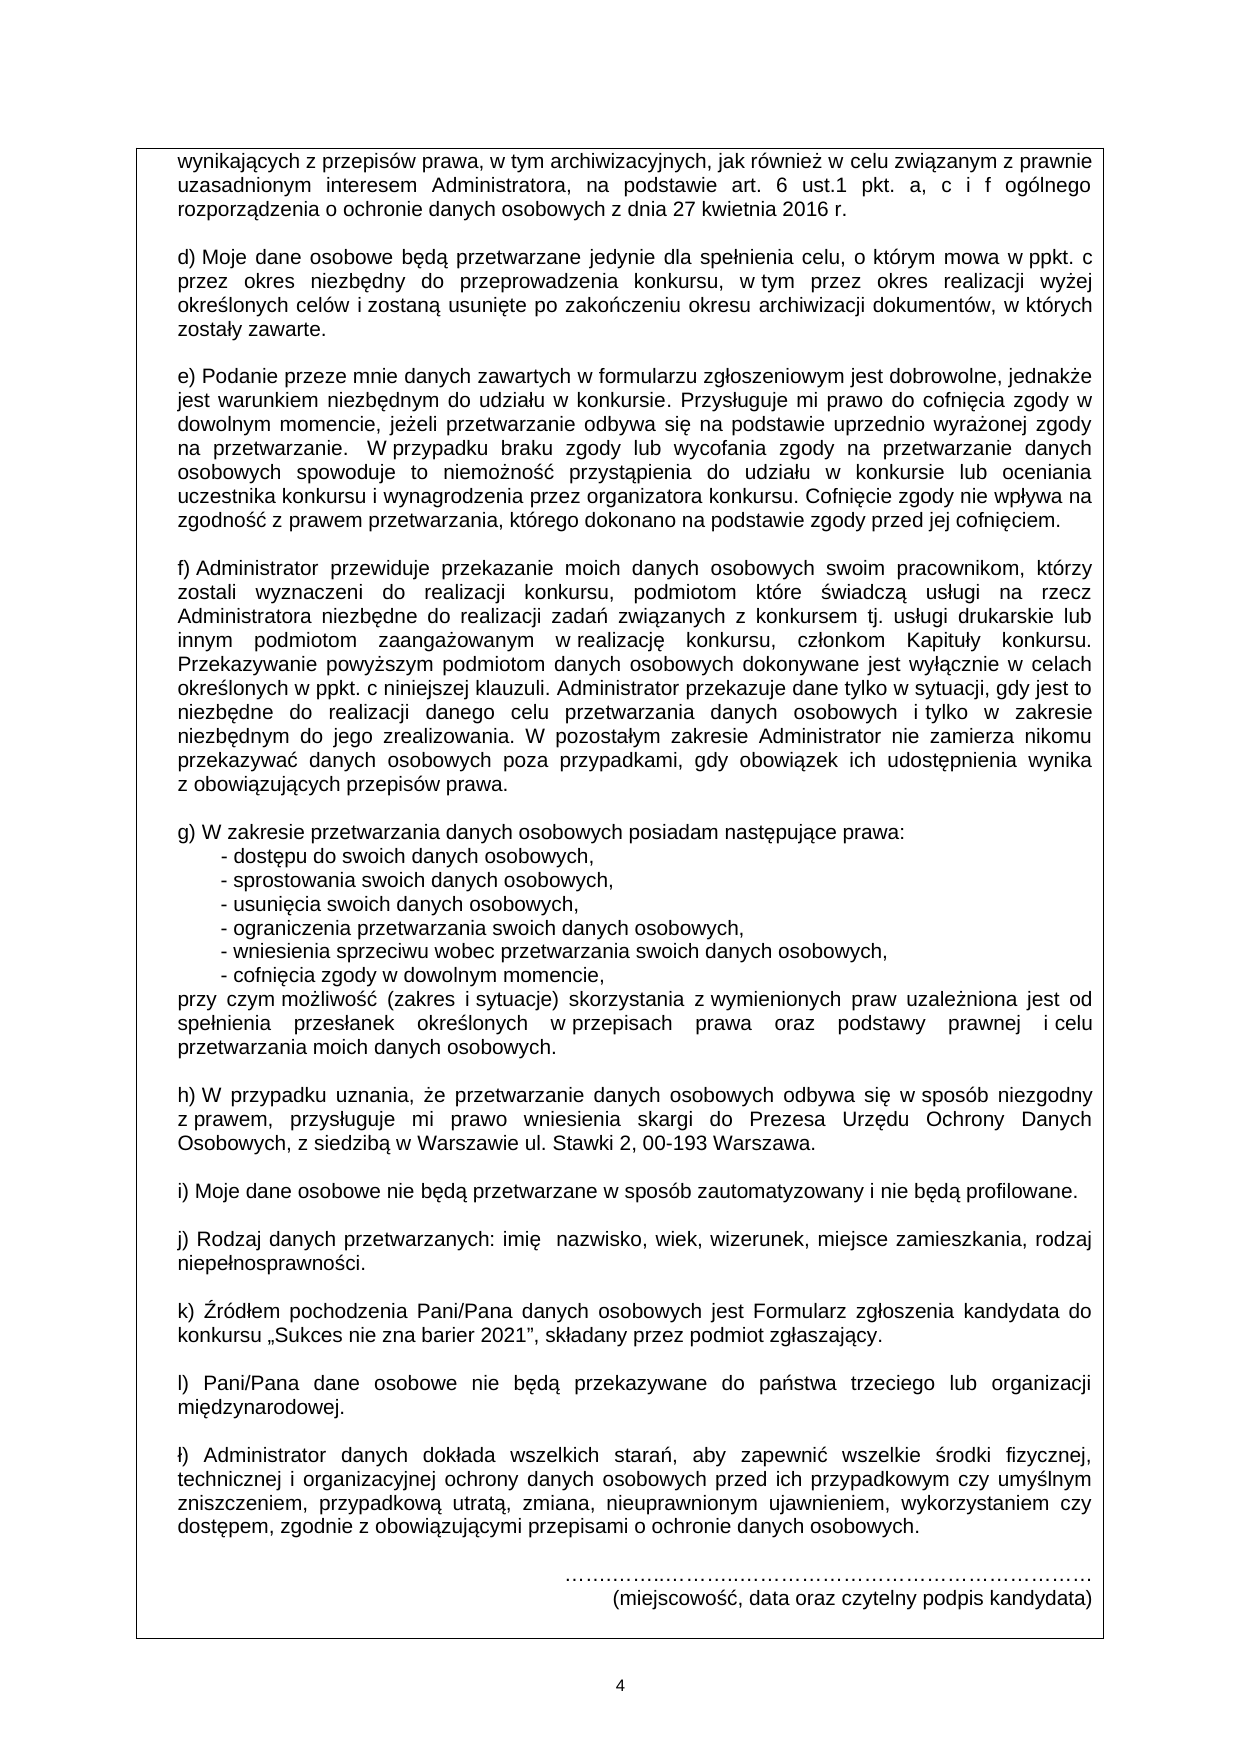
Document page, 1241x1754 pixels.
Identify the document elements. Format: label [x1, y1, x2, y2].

table_header [137, 149, 1103, 1638]
